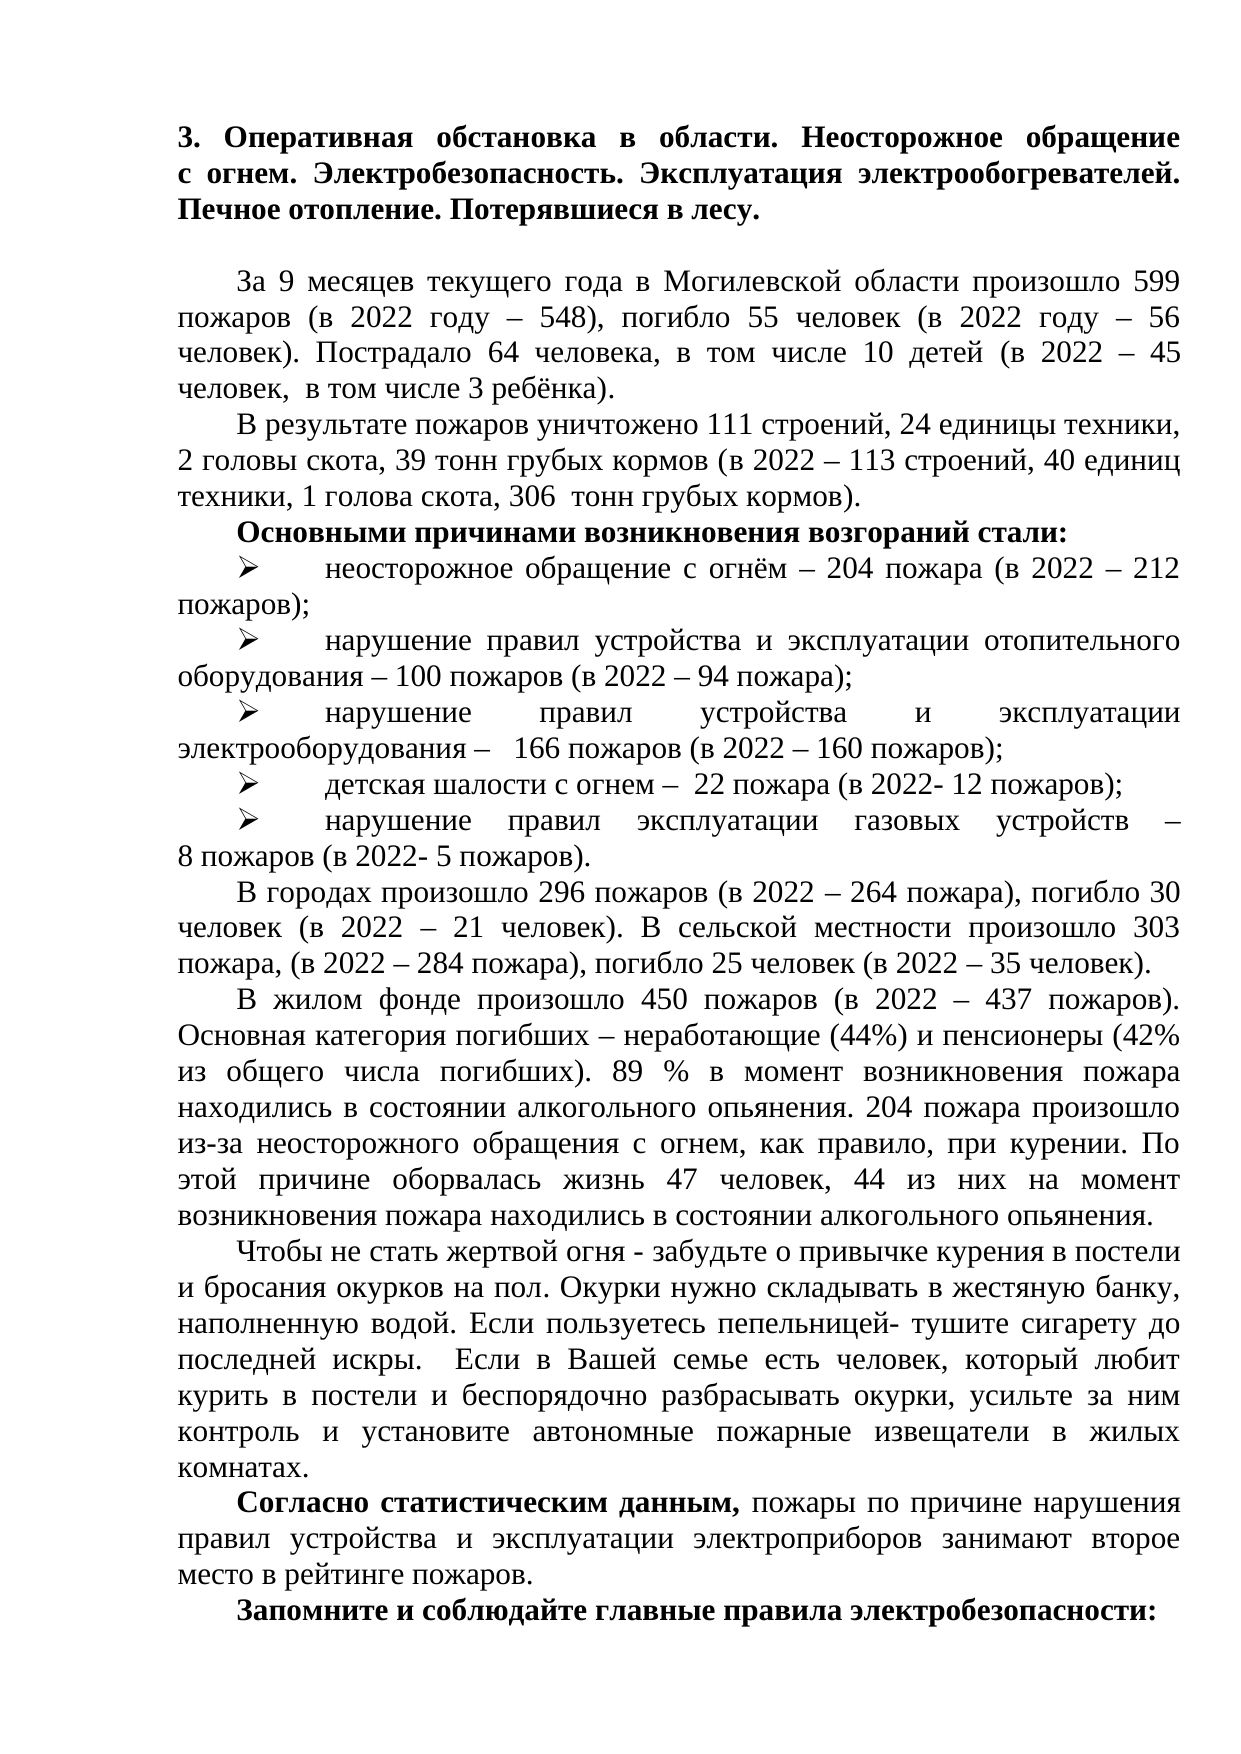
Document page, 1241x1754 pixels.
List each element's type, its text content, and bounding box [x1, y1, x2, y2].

text В жилом фонде произошло 450 пожаров (в 2022 – 437 пожаров). Основная категория погибших – неработающие (44%) и пенсионеры (42% из общего числа погибших). 89 % в момент возникновения пожара находились в состоянии алкогольного опьянения. 204 пожара произошло из-за неосторожного обращения с огнем, как правило, при курении. По этой причине оборвалась жизнь 47 человек, 44 из них на момент возникновения пожара находились в состоянии алкогольного опьянения. [177, 981, 1181, 1232]
text 3. Оперативная обстановка в области. Неосторожное обращение с огнем. Электробезопасность. Эксплуатация электрообогревателей. Печное отопление. Потерявшиеся в лесу. [177, 118, 1181, 226]
list неосторожное обращение с огнём – 204 пожара (в 2022 – 212 пожаров); [177, 549, 1181, 621]
text В городах произошло 296 пожаров (в 2022 – 264 пожара), погибло 30 человек (в 2022 – 21 человек). В сельской местности произошло 303 пожара, (в 2022 – 284 пожара), погибло 25 человек (в 2022 – 35 человек). [177, 873, 1181, 981]
list детская шалости с огнем – 22 пожара (в 2022- 12 пожаров); [177, 765, 1181, 801]
list нарушение правил эксплуатации газовых устройств – 8 пожаров (в 2022- 5 пожаров). [177, 801, 1181, 873]
text Чтобы не стать жертвой огня - забудьте о привычке курения в постели и бросания окурков на пол. Окурки нужно складывать в жестяную банку, наполненную водой. Если пользуетесь пепельницей- тушите сигарету до последней искры. Если в Вашей семье есть человек, который любит курить в постели и беспорядочно разбрасывать окурки, усильте за ним контроль и установите автономные пожарные извещатели в жилых комнатах. [177, 1232, 1181, 1484]
list нарушение правил устройства и эксплуатации электрооборудования – 166 пожаров (в 2022 – 160 пожаров); [177, 693, 1181, 765]
text В результате пожаров уничтожено 111 строений, 24 единицы техники, 2 головы скота, 39 тонн грубых кормов (в 2022 – 113 строений, 40 единиц техники, 1 голова скота, 306 тонн грубых кормов). [177, 406, 1181, 513]
text Запомните и соблюдайте главные правила электробезопасности: [177, 1592, 1181, 1627]
text Основными причинами возникновения возгораний стали: [177, 513, 1181, 549]
text Согласно статистическим данным, пожары по причине нарушения правил устройства и эксплуатации электроприборов занимают второе место в рейтинге пожаров. [177, 1484, 1181, 1592]
text За 9 месяцев текущего года в Могилевской области произошло 599 пожаров (в 2022 году – 548), погибло 55 человек (в 2022 году – 56 человек). Пострадало 64 человека, в том числе 10 детей (в 2022 – 45 человек, в том числе 3 ребёнка). [177, 262, 1181, 406]
list нарушение правил устройства и эксплуатации отопительного оборудования – 100 пожаров (в 2022 – 94 пожара); [177, 621, 1181, 693]
